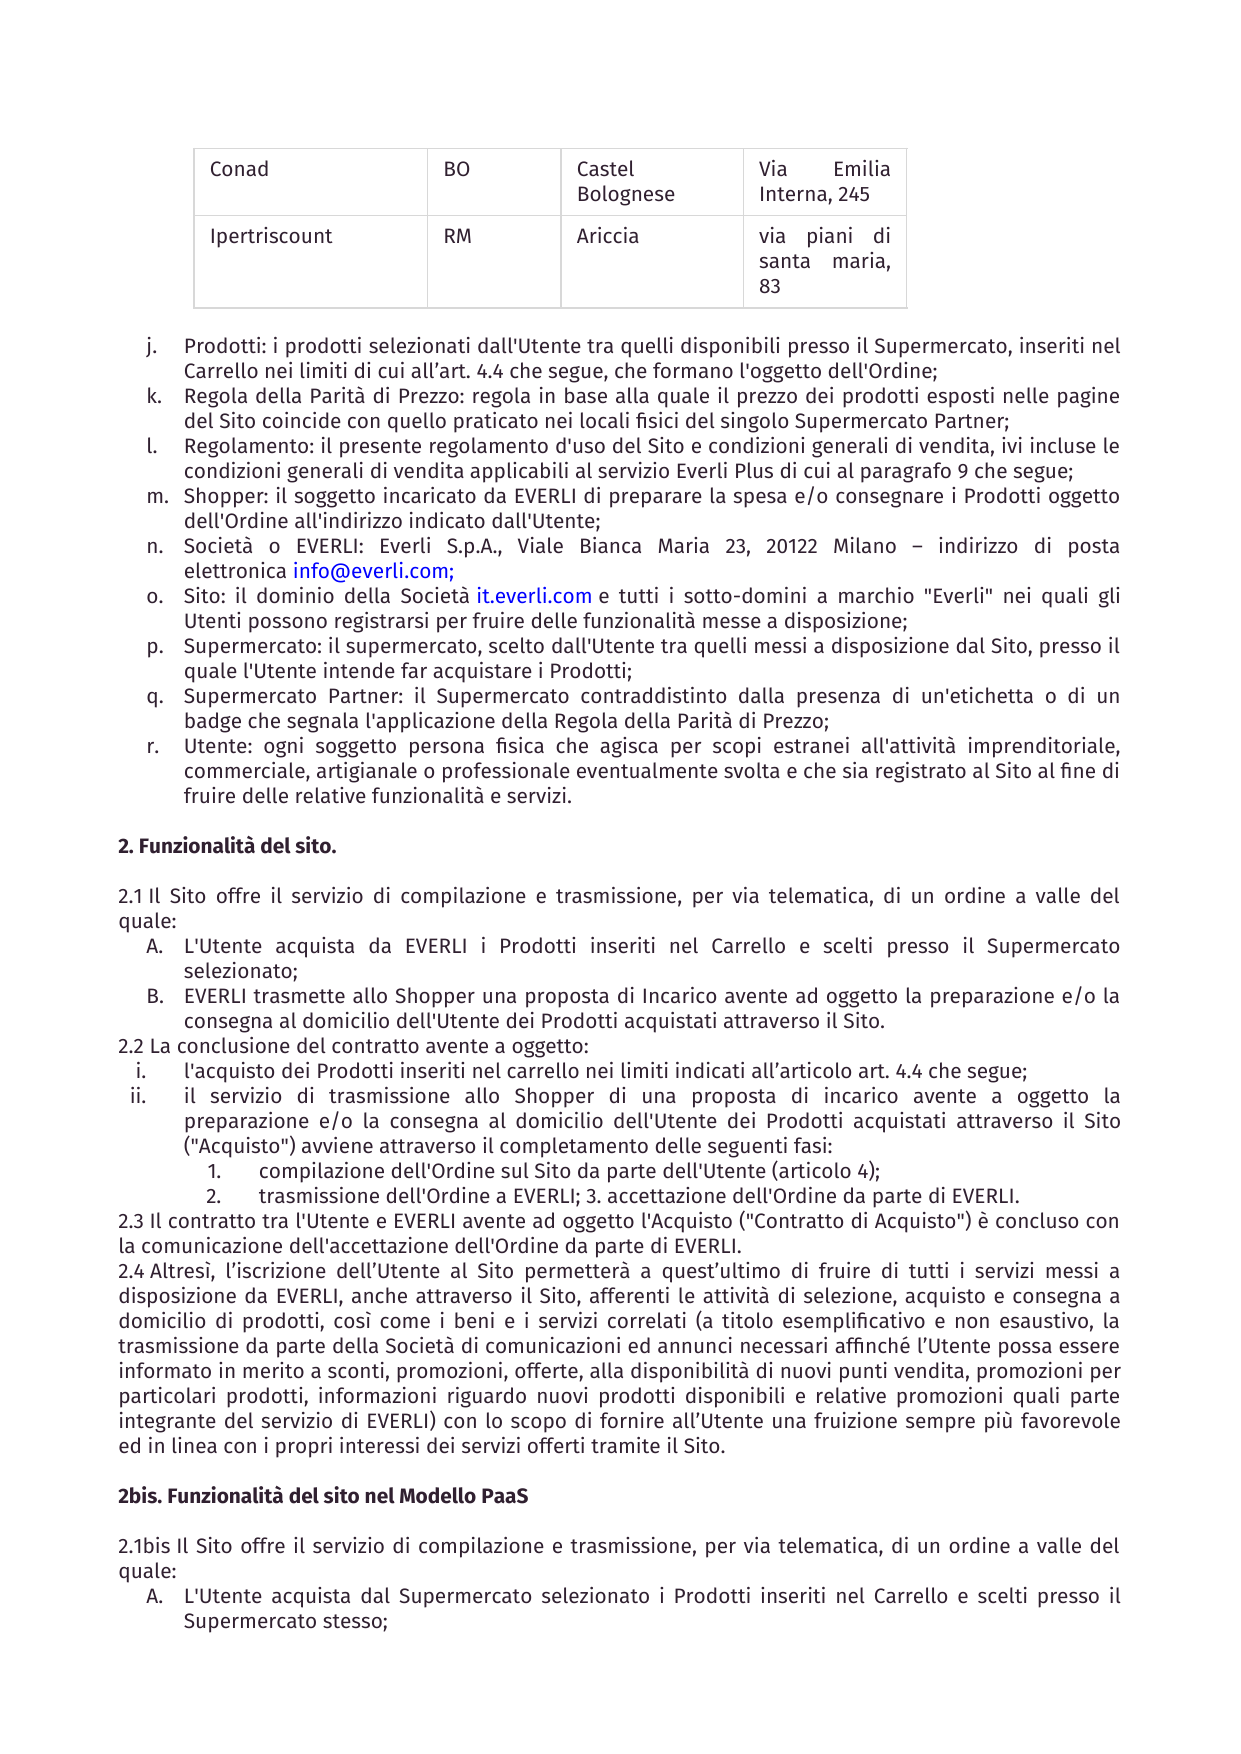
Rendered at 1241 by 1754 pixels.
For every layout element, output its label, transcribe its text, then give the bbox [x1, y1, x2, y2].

text 2. Funzionalità del sito. [118, 833, 1122, 858]
table_cell Conad [195, 149, 427, 215]
list il servizio di trasmissione allo Shopper di una proposta di incarico avente a oggetto la preparazione e/o la consegna al domicilio dell'Utente dei Prodotti acquistati attraverso il Sito ("Acquisto") avviene attraverso il completamento delle seguenti fasi: [146, 1083, 1122, 1158]
table_cell RM [428, 216, 560, 307]
list Supermercato: il supermercato, scelto dall'Utente tra quelli messi a disposizione dal Sito, presso il quale l'Utente intende far acquistare i Prodotti; [146, 633, 1122, 683]
text 2.2 La conclusione del contratto avente a oggetto: [118, 1033, 1122, 1058]
list l'acquisto dei Prodotti inseriti nel carrello nei limiti indicati all’articolo art. 4.4 che segue; [146, 1058, 1122, 1083]
list Prodotti: i prodotti selezionati dall'Utente tra quelli disponibili presso il Supermercato, inseriti nel Carrello nei limiti di cui all’art. 4.4 che segue, che formano l'oggetto dell'Ordine; [146, 333, 1122, 383]
text 2.1bis Il Sito offre il servizio di compilazione e trasmissione, per via telematica, di un ordine a valle del quale: [118, 1533, 1122, 1583]
list Sito: il dominio della Società it.everli.com e tutti i sotto-domini a marchio "Everli" nei quali gli Utenti possono registrarsi per fruire delle funzionalità messe a disposizione; [146, 583, 1122, 633]
table_cell Ipertriscount [195, 216, 427, 307]
list Supermercato Partner: il Supermercato contraddistinto dalla presenza di un'etichetta o di un badge che segnala l'applicazione della Regola della Parità di Prezzo; [146, 683, 1122, 733]
list trasmissione dell'Ordine a EVERLI; 3. accettazione dell'Ordine da parte di EVERLI. [221, 1183, 1122, 1208]
list L'Utente acquista da EVERLI i Prodotti inseriti nel Carrello e scelti presso il Supermercato selezionato; [146, 933, 1122, 983]
text 2bis. Funzionalità del sito nel Modello PaaS [118, 1483, 1122, 1508]
list Società o EVERLI: Everli S.p.A., Viale Bianca Maria 23, 20122 Milano – indirizzo di posta elettronica info@everli.com; [146, 533, 1122, 583]
list Regolamento: il presente regolamento d'uso del Sito e condizioni generali di vendita, ivi incluse le condizioni generali di vendita applicabili al servizio Everli Plus di cui al paragrafo 9 che segue; [146, 433, 1122, 483]
list L'Utente acquista dal Supermercato selezionato i Prodotti inseriti nel Carrello e scelti presso il Supermercato stesso; [146, 1583, 1122, 1633]
text 2.3 Il contratto tra l'Utente e EVERLI avente ad oggetto l'Acquisto ("Contratto di Acquisto") è concluso con la comunicazione dell'accettazione dell'Ordine da parte di EVERLI. [118, 1208, 1122, 1258]
list EVERLI trasmette allo Shopper una proposta di Incarico avente ad oggetto la preparazione e/o la consegna al domicilio dell'Utente dei Prodotti acquistati attraverso il Sito. [146, 983, 1122, 1033]
text 2.4 Altresì, l’iscrizione dell’Utente al Sito permetterà a quest’ultimo di fruire di tutti i servizi messi a disposizione da EVERLI, anche attraverso il Sito, afferenti le attività di selezione, acquisto e consegna a domicilio di prodotti, così come i beni e i servizi correlati (a titolo esemplificativo e non esaustivo, la trasmissione da parte della Società di comunicazioni ed annunci necessari affinché l’Utente possa essere informato in merito a sconti, promozioni, offerte, alla disponibilità di nuovi punti vendita, promozioni per particolari prodotti, informazioni riguardo nuovi prodotti disponibili e relative promozioni quali parte integrante del servizio di EVERLI) con lo scopo di fornire all’Utente una fruizione sempre più favorevole ed in linea con i propri interessi dei servizi offerti tramite il Sito. [118, 1258, 1122, 1458]
table_cell Castel Bolognese [562, 149, 743, 215]
list compilazione dell'Ordine sul Sito da parte dell'Utente (articolo 4); [221, 1158, 1122, 1183]
table_cell Via Emilia Interna, 245 [744, 149, 906, 215]
list Regola della Parità di Prezzo: regola in base alla quale il prezzo dei prodotti esposti nelle pagine del Sito coincide con quello praticato nei locali fisici del singolo Supermercato Partner; [146, 383, 1122, 433]
list Utente: ogni soggetto persona fisica che agisca per scopi estranei all'attività imprenditoriale, commerciale, artigianale o professionale eventualmente svolta e che sia registrato al Sito al fine di fruire delle relative funzionalità e servizi. [146, 733, 1122, 808]
table_cell via piani di santa maria, 83 [744, 216, 906, 307]
table_cell BO [428, 149, 560, 215]
list Shopper: il soggetto incaricato da EVERLI di preparare la spesa e/o consegnare i Prodotti oggetto dell'Ordine all'indirizzo indicato dall'Utente; [146, 483, 1122, 533]
text 2.1 Il Sito offre il servizio di compilazione e trasmissione, per via telematica, di un ordine a valle del quale: [118, 883, 1122, 933]
table_cell Ariccia [562, 216, 743, 307]
